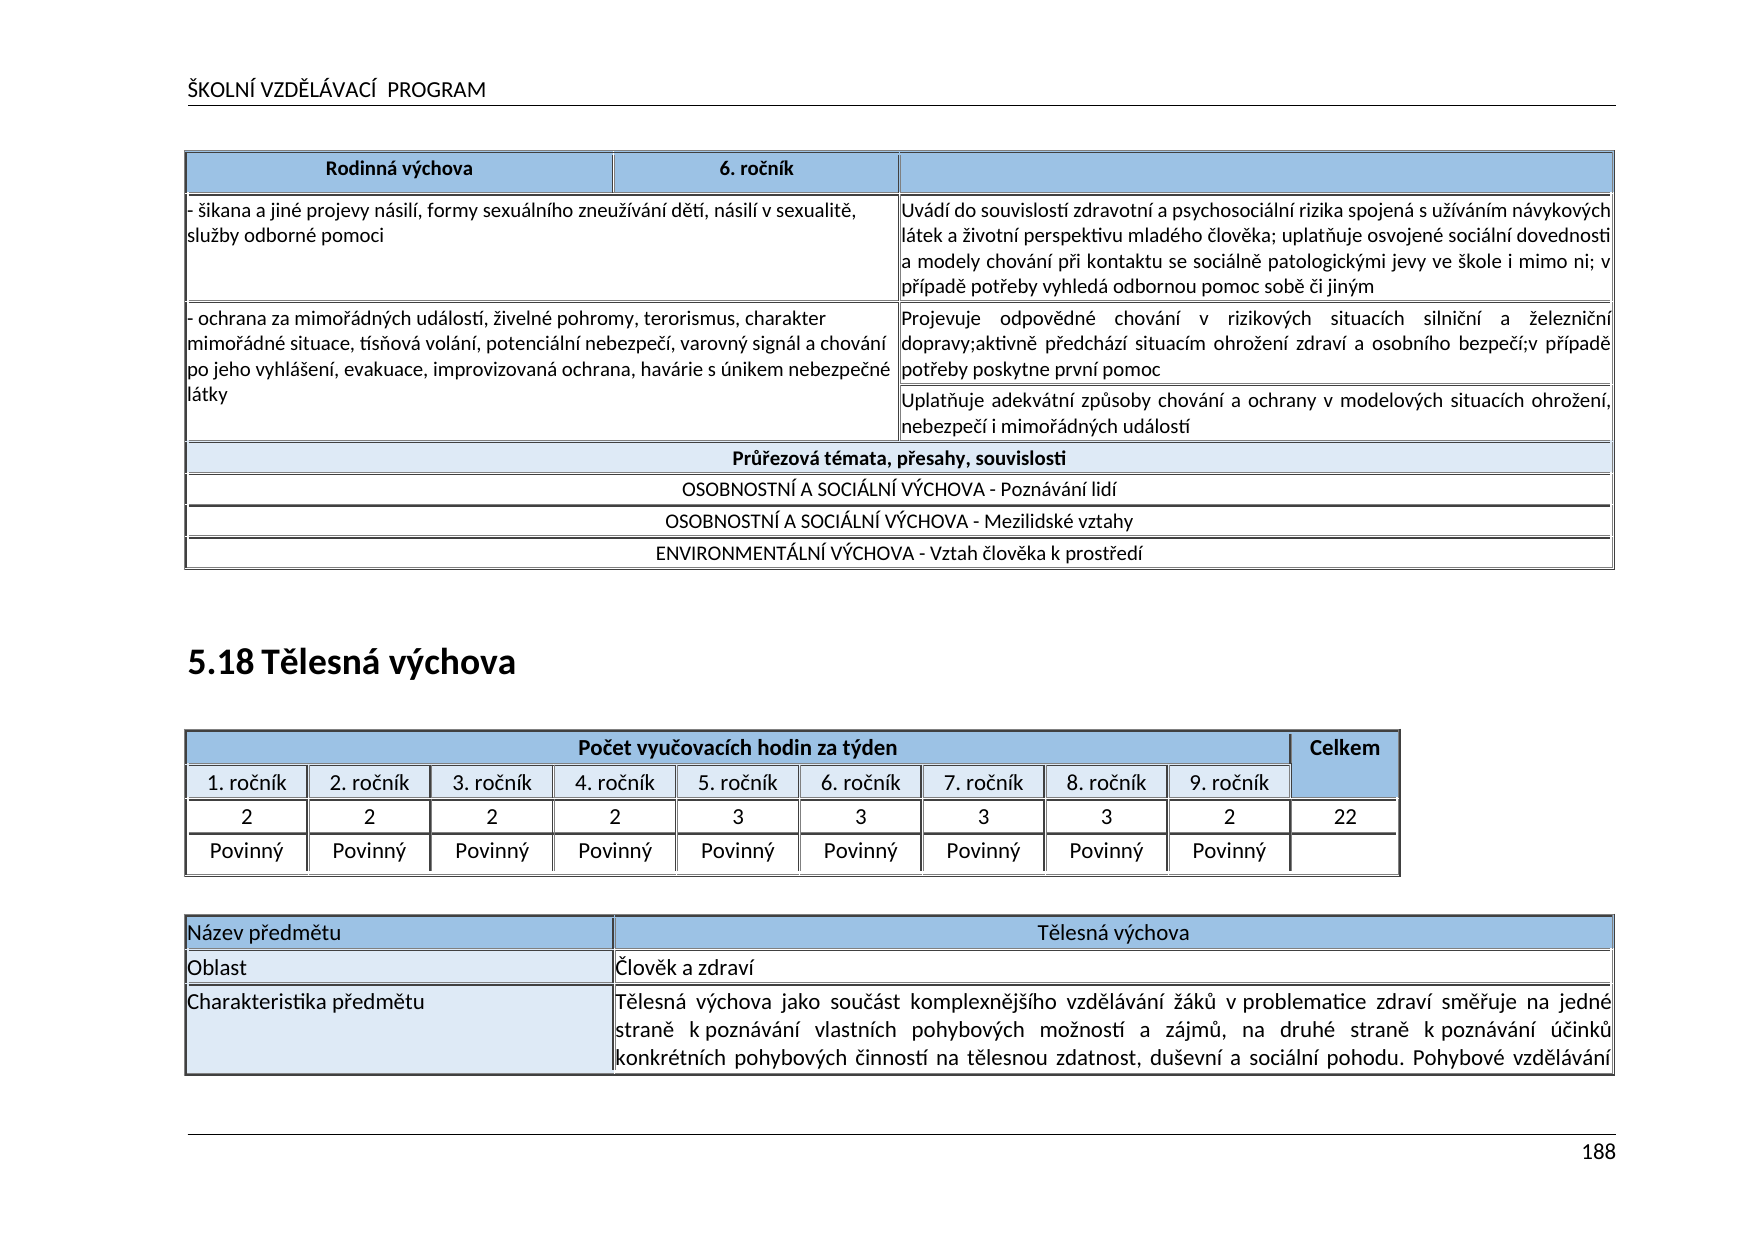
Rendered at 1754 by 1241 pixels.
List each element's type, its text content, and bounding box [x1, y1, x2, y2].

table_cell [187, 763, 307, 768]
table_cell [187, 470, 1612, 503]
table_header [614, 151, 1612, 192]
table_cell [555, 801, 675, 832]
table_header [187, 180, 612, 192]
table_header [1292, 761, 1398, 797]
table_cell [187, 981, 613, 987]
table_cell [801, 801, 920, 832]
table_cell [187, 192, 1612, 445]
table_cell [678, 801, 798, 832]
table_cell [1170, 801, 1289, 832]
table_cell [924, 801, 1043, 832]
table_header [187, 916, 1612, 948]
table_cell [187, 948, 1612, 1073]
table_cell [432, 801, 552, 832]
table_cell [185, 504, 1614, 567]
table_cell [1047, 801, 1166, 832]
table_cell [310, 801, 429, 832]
subtitle Tělesná výchova [187, 638, 1616, 684]
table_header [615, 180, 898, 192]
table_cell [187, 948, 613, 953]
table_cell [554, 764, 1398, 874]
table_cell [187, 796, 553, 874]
